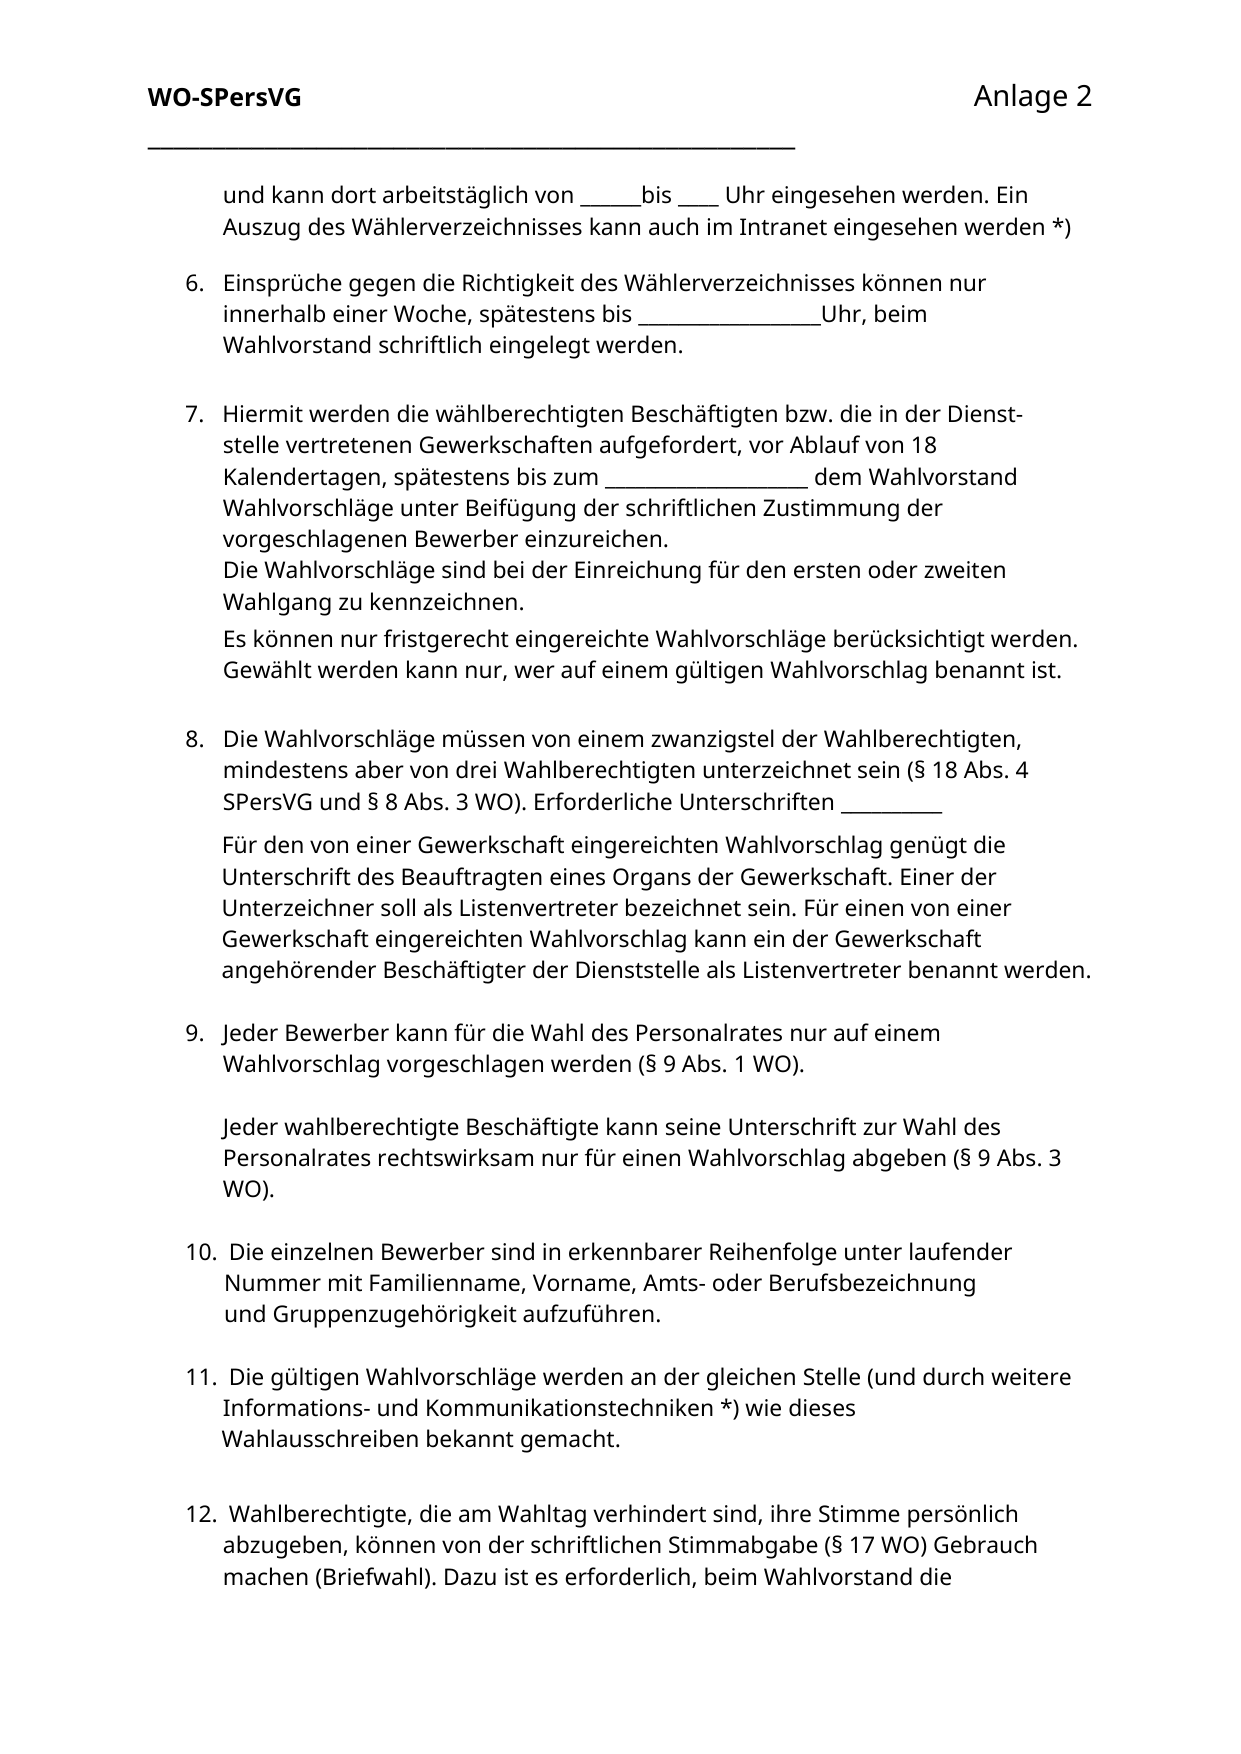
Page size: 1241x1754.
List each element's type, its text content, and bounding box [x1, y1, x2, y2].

text stelle vertretenen Gewerkschaften aufgefordert, vor Ablauf von 18 Kalendertagen, spätestens bis zum ____________________ dem Wahlvorstand Wahlvorschläge unter Beifügung der schriftlichen Zustimmung der vorgeschlagenen Bewerber einzureichen. [223, 429, 1092, 554]
text Jeder wahlberechtigte Beschäftigte kann seine Unterschrift zur Wahl des Personalrates rechtswirksam nur für einen Wahlvorschlag abgeben (§ 9 Abs. 3 WO). [223, 1111, 1092, 1204]
list Jeder Bewerber kann für die Wahl des Personalrates nur auf einem Wahlvorschlag vorgeschlagen werden (§ 9 Abs. 1 WO). [185, 1017, 1092, 1079]
list Hiermit werden die wählberechtigten Beschäftigten bzw. die in der Dienst- [185, 398, 1092, 429]
text Wahlausschreiben bekannt gemacht. [179, 1423, 1092, 1454]
text und kann dort arbeitstäglich von ______bis ____ Uhr eingesehen werden. Ein Auszug des Wählerverzeichnisses kann auch im Intranet eingesehen werden *) [223, 179, 1092, 242]
text innerhalb einer Woche, spätestens bis __________________Uhr, beim [223, 298, 1092, 329]
list Die gültigen Wahlvorschläge werden an der gleichen Stelle (und durch weitere Informations- und Kommunikationstechniken *) wie dieses [185, 1361, 1092, 1423]
text Die Wahlvorschläge sind bei der Einreichung für den ersten oder zweiten Wahlgang zu kennzeichnen. [223, 554, 1092, 617]
text Es können nur fristgerecht eingereichte Wahlvorschläge berücksichtigt werden. Gewählt werden kann nur, wer auf einem gültigen Wahlvorschlag benannt ist. [223, 623, 1092, 686]
text Wahlvorstand schriftlich eingelegt werden. [223, 329, 1092, 361]
text Nummer mit Familienname, Vorname, Amts- oder Berufsbezeichnung [218, 1267, 1092, 1298]
text Unterschrift des Beauftragten eines Organs der Gewerkschaft. Einer der Unterzeichner soll als Listenvertreter bezeichnet sein. Für einen von einer Gewerkschaft eingereichten Wahlvorschlag kann ein der Gewerkschaft angehörender Beschäftigter der Dienststelle als Listenvertreter benannt werden. [221, 861, 1092, 986]
list Die Wahlvorschläge müssen von einem zwanzigstel der Wahlberechtigten, mindestens aber von drei Wahlberechtigten unterzeichnet sein (§ 18 Abs. 4 SPersVG und § 8 Abs. 3 WO). Erforderliche Unterschriften __________ [185, 723, 1092, 817]
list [185, 1498, 1092, 1592]
list Die einzelnen Bewerber sind in erkennbarer Reihenfolge unter laufender [185, 1236, 1092, 1267]
text und Gruppenzugehörigkeit aufzuführen. [218, 1298, 1092, 1329]
list Einsprüche gegen die Richtigkeit des Wählerverzeichnisses können nur [185, 267, 1092, 298]
text Für den von einer Gewerkschaft eingereichten Wahlvorschlag genügt die [222, 829, 1092, 861]
